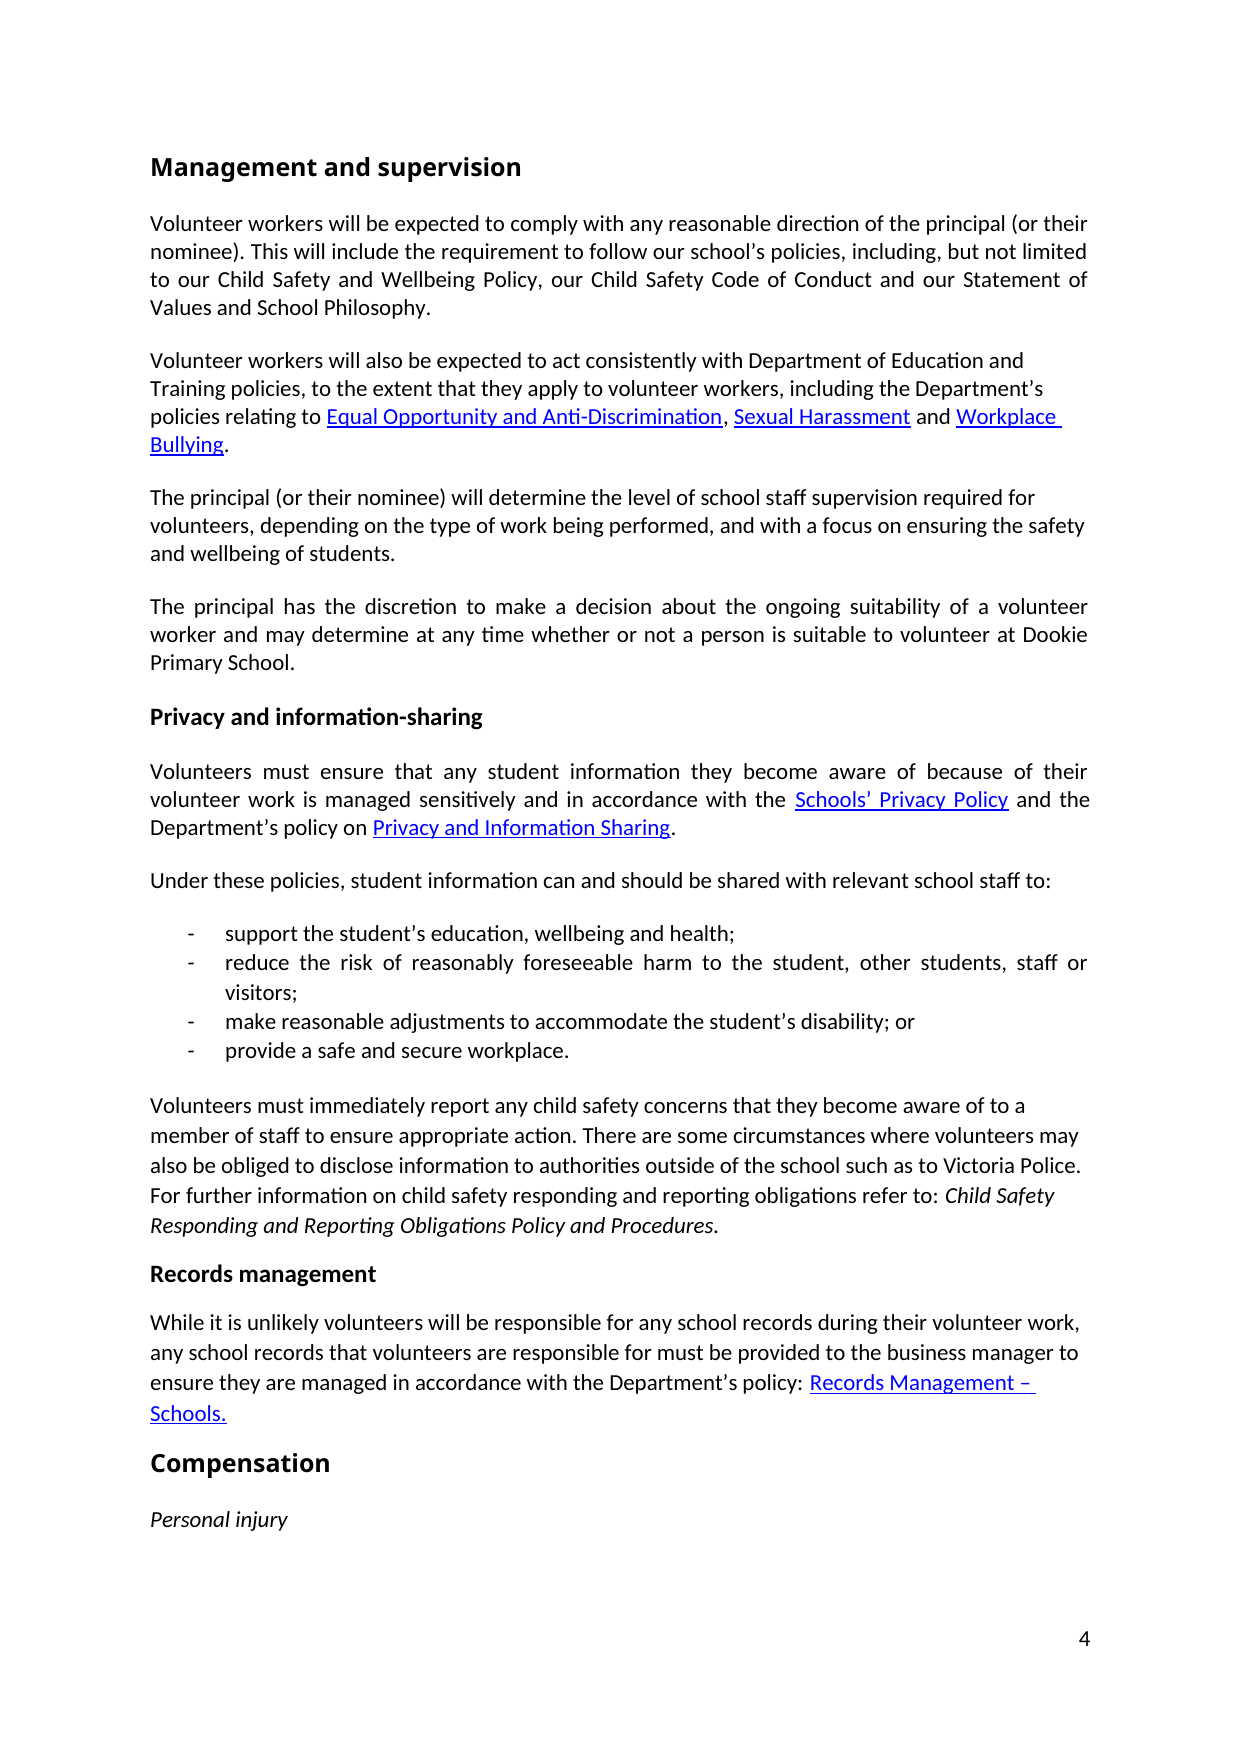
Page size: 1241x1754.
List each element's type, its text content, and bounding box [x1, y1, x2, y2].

list support the student’s education, wellbeing and health; [187, 919, 1090, 947]
text The principal has the discretion to make a decision about the ongoing suitability of a volunteer worker and may determine at any time whether or not a person is suitable to volunteer at Dookie Primary School. [150, 592, 1090, 676]
text Records management [150, 1258, 1090, 1289]
text While it is unlikely volunteers will be responsible for any school records during their volunteer work, any school records that volunteers are responsible for must be provided to the business manager to ensure they are managed in accordance with the Department’s policy: Records Management – Schools. [150, 1308, 1090, 1427]
text Volunteer workers will also be expected to act consistently with Department of Education and Training policies, to the extent that they apply to volunteer workers, including the Department’s policies relating to Equal Opportunity and Anti-Discrimination, Sexual Harassment and Workplace Bullying. [150, 346, 1090, 458]
list provide a safe and secure workplace. [187, 1036, 1090, 1064]
subtitle Management and supervision [150, 150, 1090, 184]
list make reasonable adjustments to accommodate the student’s disability; or [187, 1007, 1090, 1035]
subtitle Compensation [150, 1446, 1090, 1480]
text Under these policies, student information can and should be shared with relevant school staff to: [150, 866, 1090, 894]
text Volunteers must ensure that any student information they become aware of because of their volunteer work is managed sensitively and in accordance with the Schools’ Privacy Policy and the Department’s policy on Privacy and Information Sharing. [150, 757, 1090, 841]
text Volunteer workers will be expected to comply with any reasonable direction of the principal (or their nominee). This will include the requirement to follow our school’s policies, including, but not limited to our Child Safety and Wellbeing Policy, our Child Safety Code of Conduct and our Statement of Values and School Philosophy. [150, 209, 1090, 321]
text Privacy and information-sharing [150, 701, 1090, 732]
text Volunteers must immediately report any child safety concerns that they become aware of to a member of staff to ensure appropriate action. There are some circumstances where volunteers may also be obliged to disclose information to authorities outside of the school such as to Victoria Police. For further information on child safety responding and reporting obligations refer to: Child Safety Responding and Reporting Obligations Policy and Procedures. [150, 1091, 1090, 1240]
text Personal injury [150, 1505, 1090, 1533]
list reduce the risk of reasonably foreseeable harm to the student, other students, staff or visitors; [187, 948, 1090, 1006]
text The principal (or their nominee) will determine the level of school staff supervision required for volunteers, depending on the type of work being performed, and with a focus on ensuring the safety and wellbeing of students. [150, 483, 1090, 567]
